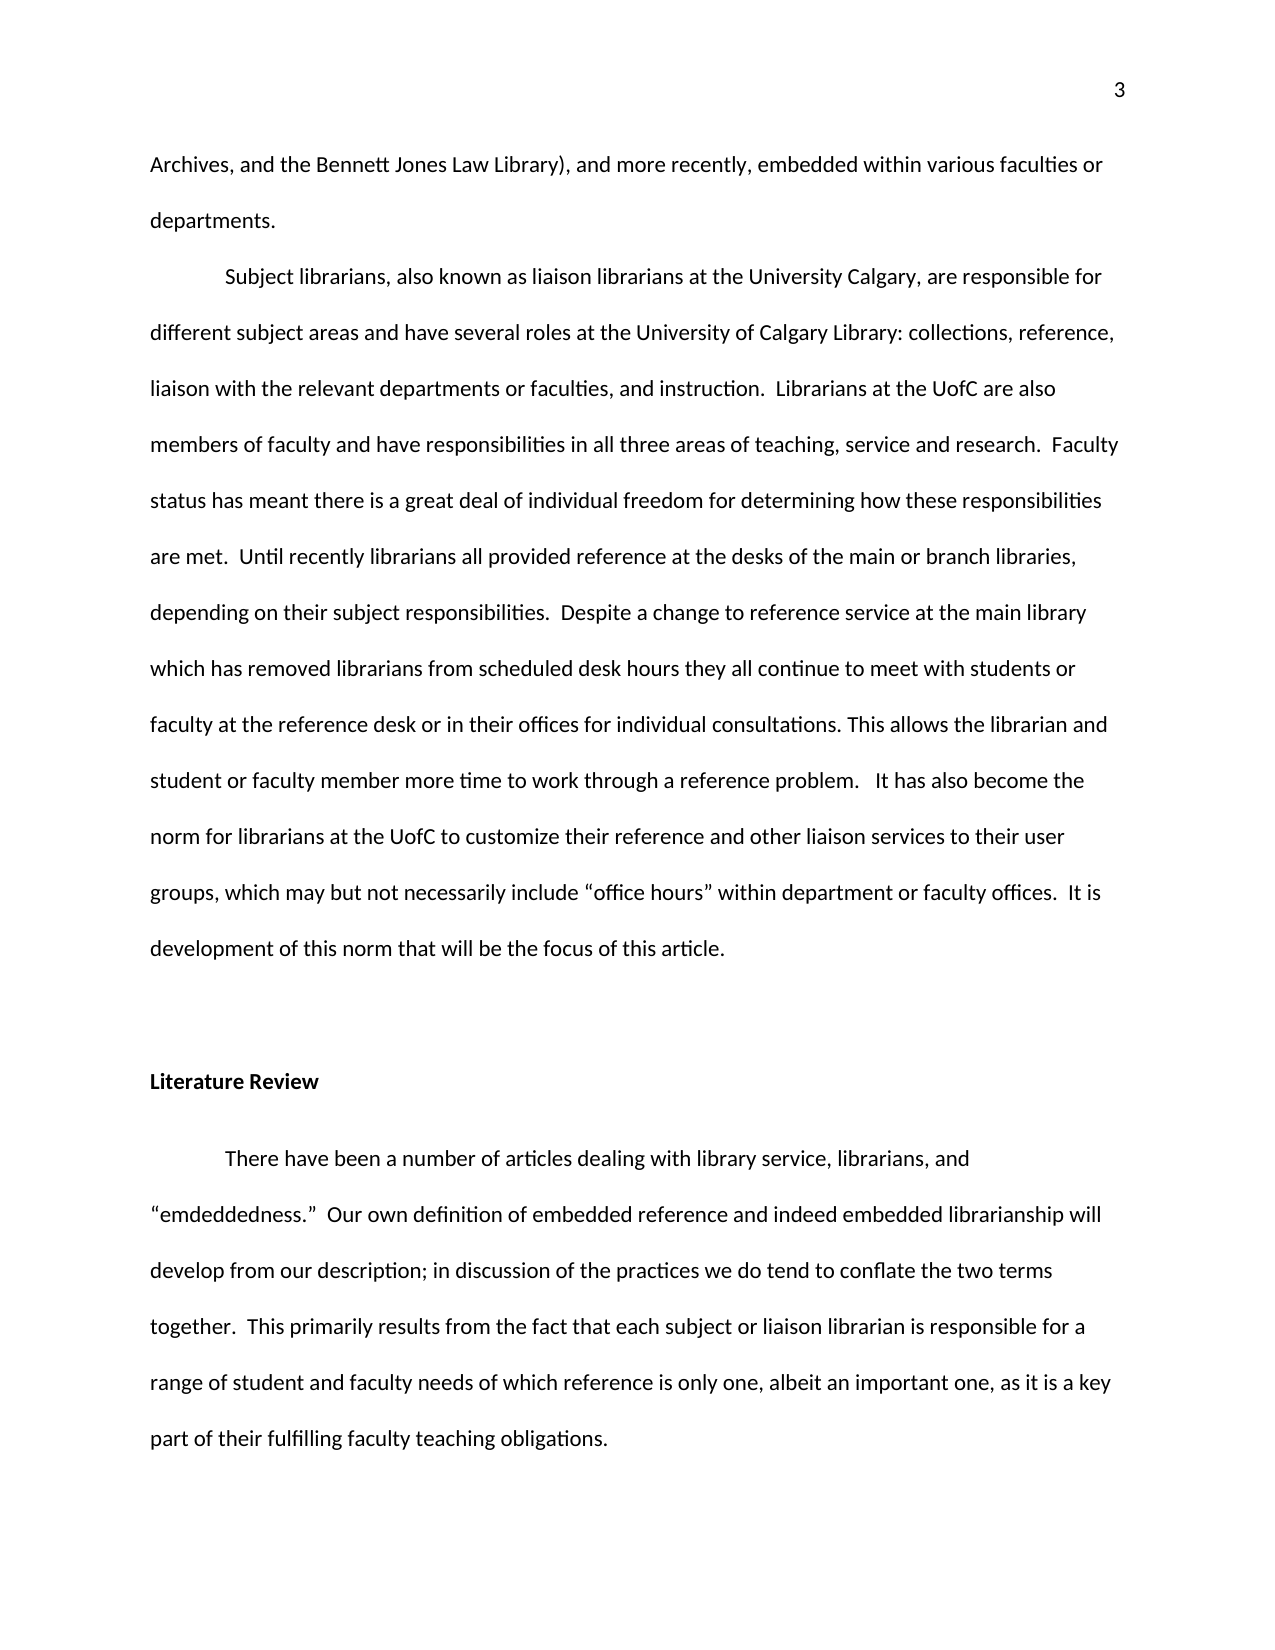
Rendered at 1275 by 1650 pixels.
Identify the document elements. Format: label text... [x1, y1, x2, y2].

text There have been a number of articles dealing with library service, librarians, and “emdeddedness.” Our own definition of embedded reference and indeed embedded librarianship will develop from our description; in discussion of the practices we do tend to conflate the two terms together. This primarily results from the fact that each subject or liaison librarian is responsible for a range of student and faculty needs of which reference is only one, albeit an important one, as it is a key part of their fulfilling faculty teaching obligations. [150, 1144, 1125, 1453]
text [150, 150, 1125, 234]
text Literature Review [150, 1067, 1125, 1096]
text Subject librarians, also known as liaison librarians at the University Calgary, are responsible for different subject areas and have several roles at the University of Calgary Library: collections, reference, liaison with the relevant departments or faculties, and instruction. Librarians at the UofC are also members of faculty and have responsibilities in all three areas of teaching, service and research. Faculty status has meant there is a great deal of individual freedom for determining how these responsibilities are met. Until recently librarians all provided reference at the desks of the main or branch libraries, depending on their subject responsibilities. Despite a change to reference service at the main library which has removed librarians from scheduled desk hours they all continue to meet with students or faculty at the reference desk or in their offices for individual consultations. This allows the librarian and student or faculty member more time to work through a reference problem. It has also become the norm for librarians at the UofC to customize their reference and other liaison services to their user groups, which may but not necessarily include “office hours” within department or faculty offices. It is development of this norm that will be the focus of this article. [150, 262, 1125, 963]
